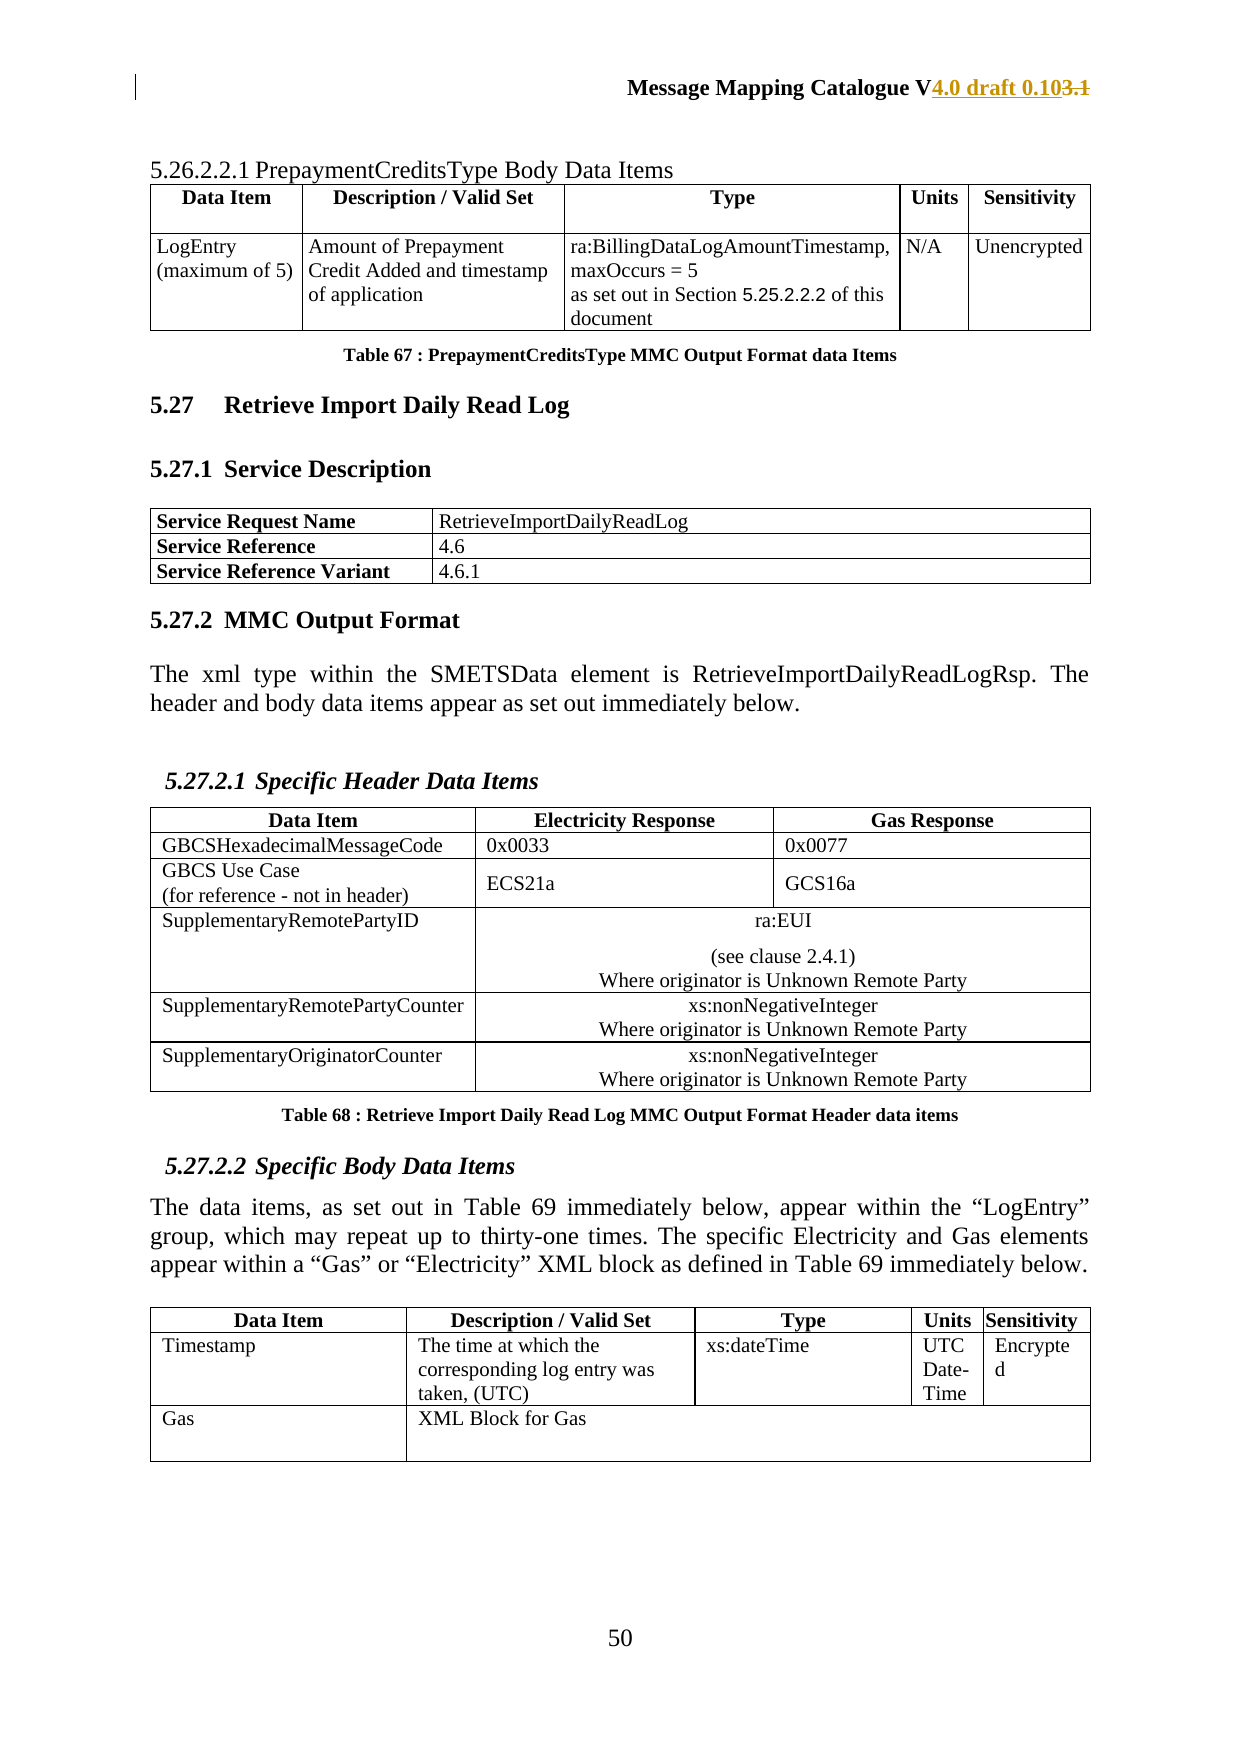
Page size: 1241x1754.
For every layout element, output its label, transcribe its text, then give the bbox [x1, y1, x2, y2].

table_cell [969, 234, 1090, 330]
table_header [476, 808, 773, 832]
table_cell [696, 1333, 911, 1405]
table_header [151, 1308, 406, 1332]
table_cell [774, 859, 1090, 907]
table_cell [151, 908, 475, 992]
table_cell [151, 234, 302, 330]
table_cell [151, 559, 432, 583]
subtitle MMC Output Format [150, 605, 1090, 634]
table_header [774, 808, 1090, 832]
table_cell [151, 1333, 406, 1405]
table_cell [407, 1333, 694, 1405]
subtitle Retrieve Import Daily Read Log [150, 390, 1090, 419]
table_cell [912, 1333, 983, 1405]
text The data items, as set out in Table 69 immediately below, appear within the “LogEntry” group, which may repeat up to thirty-one times. The specific Electricity and Gas elements appear within a “Gas” or “Electricity” XML block as defined in Table 69 immediately below. [150, 1192, 1090, 1278]
subtitle Service Description [150, 454, 1090, 483]
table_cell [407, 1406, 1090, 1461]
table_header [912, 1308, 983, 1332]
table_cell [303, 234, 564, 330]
subtitle PrepaymentCreditsType Body Data Items [150, 155, 1090, 184]
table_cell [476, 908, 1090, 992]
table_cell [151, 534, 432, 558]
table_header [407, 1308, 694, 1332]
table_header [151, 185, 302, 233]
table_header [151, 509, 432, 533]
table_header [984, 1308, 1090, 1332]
subtitle Specific Body Data Items [165, 1151, 1090, 1179]
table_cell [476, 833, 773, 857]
text The xml type within the SMETSData element is RetrieveImportDailyReadLogRsp. The header and body data items appear as set out immediately below. [150, 659, 1090, 716]
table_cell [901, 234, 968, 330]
text Table 68 : Retrieve Import Daily Read Log MMC Output Format Header data items [150, 1104, 1090, 1126]
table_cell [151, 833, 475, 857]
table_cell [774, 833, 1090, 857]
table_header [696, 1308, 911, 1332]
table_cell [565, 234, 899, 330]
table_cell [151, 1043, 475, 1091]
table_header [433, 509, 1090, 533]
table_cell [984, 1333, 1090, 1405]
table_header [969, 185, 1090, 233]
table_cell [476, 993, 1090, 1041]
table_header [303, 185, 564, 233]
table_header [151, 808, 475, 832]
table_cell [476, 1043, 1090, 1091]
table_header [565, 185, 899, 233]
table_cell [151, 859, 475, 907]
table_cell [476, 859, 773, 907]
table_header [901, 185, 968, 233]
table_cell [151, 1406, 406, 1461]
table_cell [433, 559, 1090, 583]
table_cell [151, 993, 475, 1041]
text Table 67 : PrepaymentCreditsType MMC Output Format data Items [150, 344, 1090, 365]
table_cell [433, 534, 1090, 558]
subtitle Specific Header Data Items [165, 766, 1090, 795]
